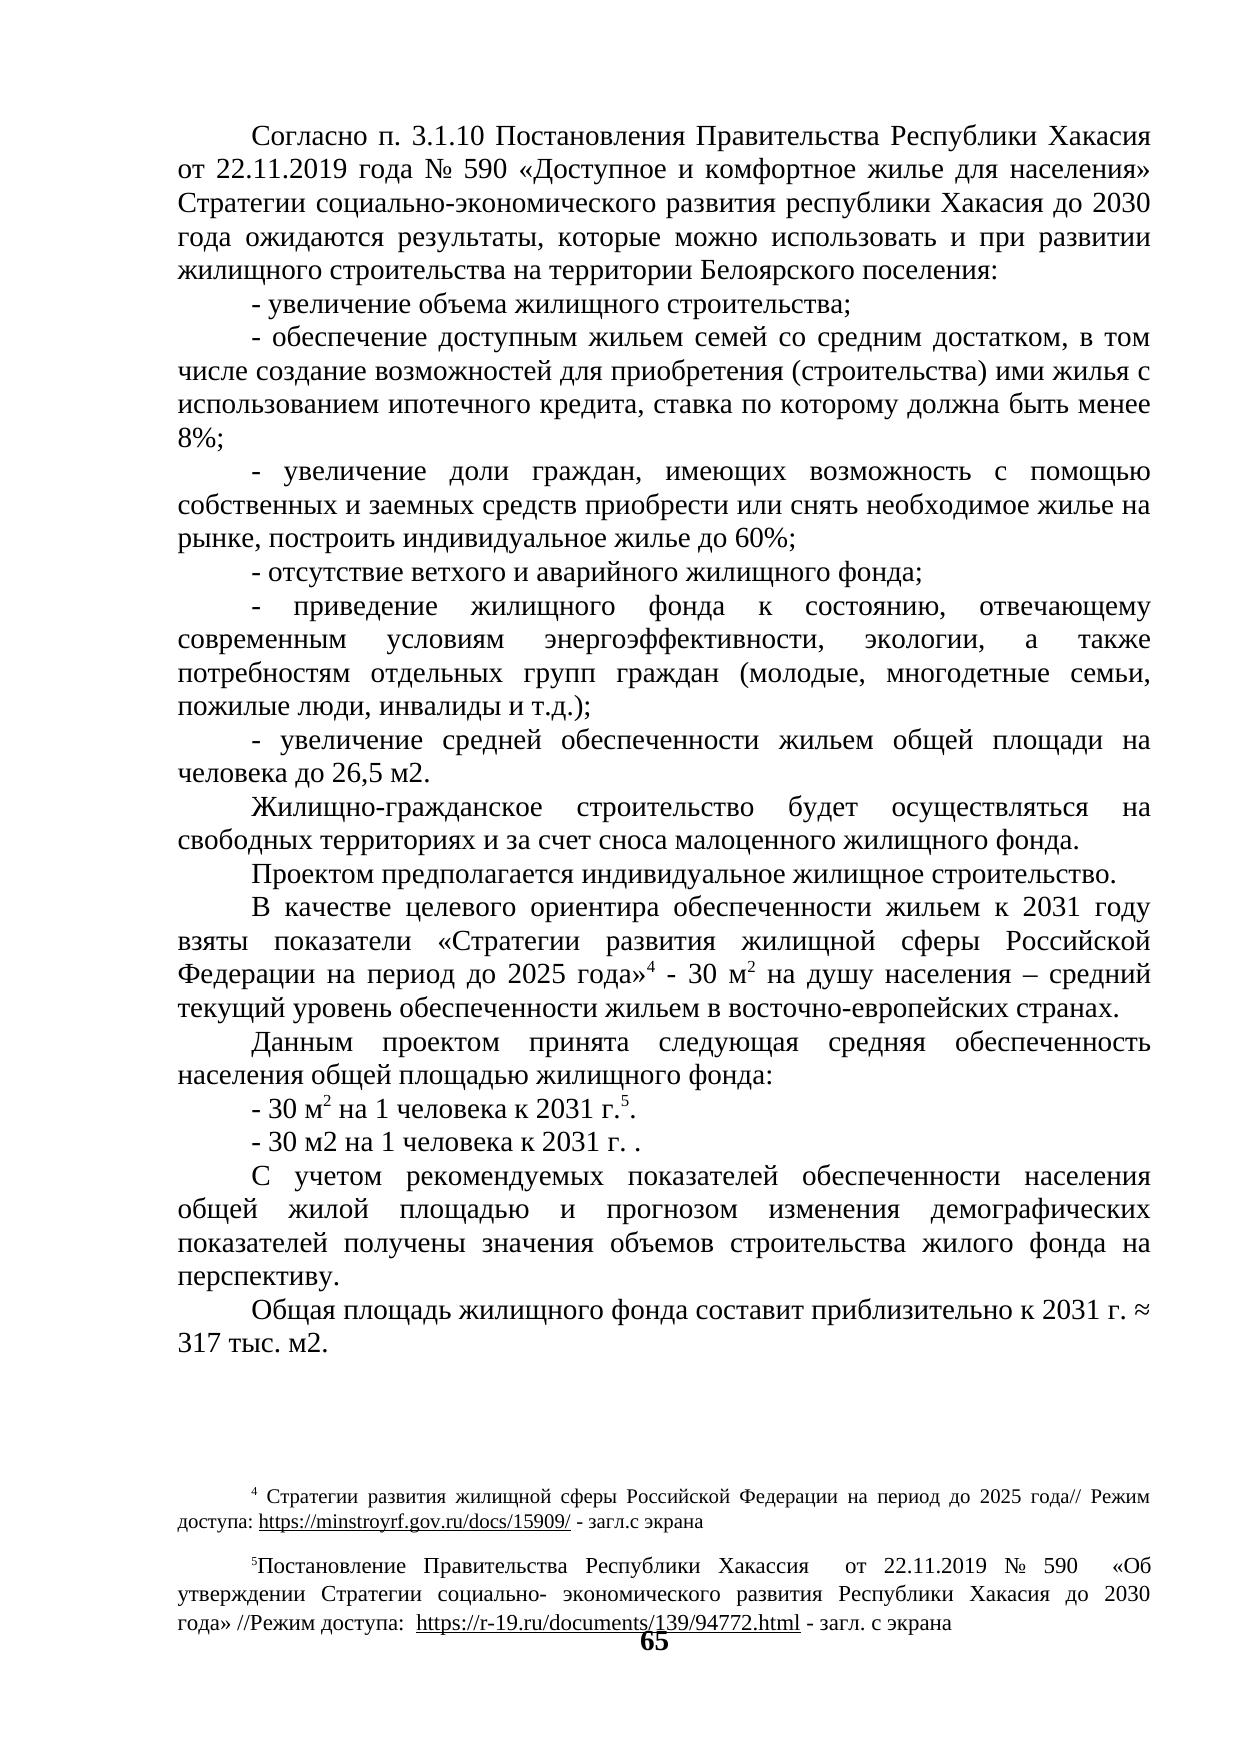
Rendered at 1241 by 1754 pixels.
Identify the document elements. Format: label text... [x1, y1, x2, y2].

text Общая площадь жилищного фонда составит приблизительно к 2031 г. ≈ 317 тыс. м2. [177, 1292, 1152, 1359]
text В качестве целевого ориентира обеспеченности жильем к 2031 году взяты показатели «Стратегии развития жилищной сферы Российской Федерации на период до 2025 года» - 30 м2 на душу населения – средний текущий уровень обеспеченности жильем в восточно-европейских странах. [177, 889, 1152, 1024]
text - увеличение объема жилищного строительства; [177, 286, 1152, 319]
text Жилищно-гражданское строительство будет осуществляться на свободных территориях и за счет сноса малоценного жилищного фонда. [177, 789, 1152, 856]
text - увеличение средней обеспеченности жильем общей площади на человека до 26,5 м2. [177, 722, 1152, 789]
text Проектом предполагается индивидуальное жилищное строительство. [177, 856, 1152, 889]
text Согласно п. 3.1.10 Постановления Правительства Республики Хакасия от 22.11.2019 года № 590 «Доступное и комфортное жилье для населения» Стратегии социально-экономического развития республики Хакасия до 2030 года ожидаются результаты, которые можно использовать и при развитии жилищного строительства на территории Белоярского поселения: [177, 118, 1152, 286]
text С учетом рекомендуемых показателей обеспеченности населения общей жилой площадью и прогнозом изменения демографических показателей получены значения объемов строительства жилого фонда на перспективу. [177, 1158, 1152, 1292]
text - 30 м2 на 1 человека к 2031 г. . [177, 1124, 1152, 1158]
text - 30 м2 на 1 человека к 2031 г.. [177, 1091, 1152, 1124]
text - обеспечение доступным жильем семей со средним достатком, в том числе создание возможностей для приобретения (строительства) ими жилья с использованием ипотечного кредита, ставка по которому должна быть менее 8%; [177, 319, 1152, 453]
text - отсутствие ветхого и аварийного жилищного фонда; [177, 554, 1152, 588]
text - увеличение доли граждан, имеющих возможность с помощью собственных и заемных средств приобрести или снять необходимое жилье на рынке, построить индивидуальное жилье до 60%; [177, 453, 1152, 554]
text - приведение жилищного фонда к состоянию, отвечающему современным условиям энергоэффективности, экологии, а также потребностям отдельных групп граждан (молодые, многодетные семьи, пожилые люди, инвалиды и т.д.); [177, 588, 1152, 722]
text Данным проектом принята следующая средняя обеспеченность населения общей площадью жилищного фонда: [177, 1024, 1152, 1091]
